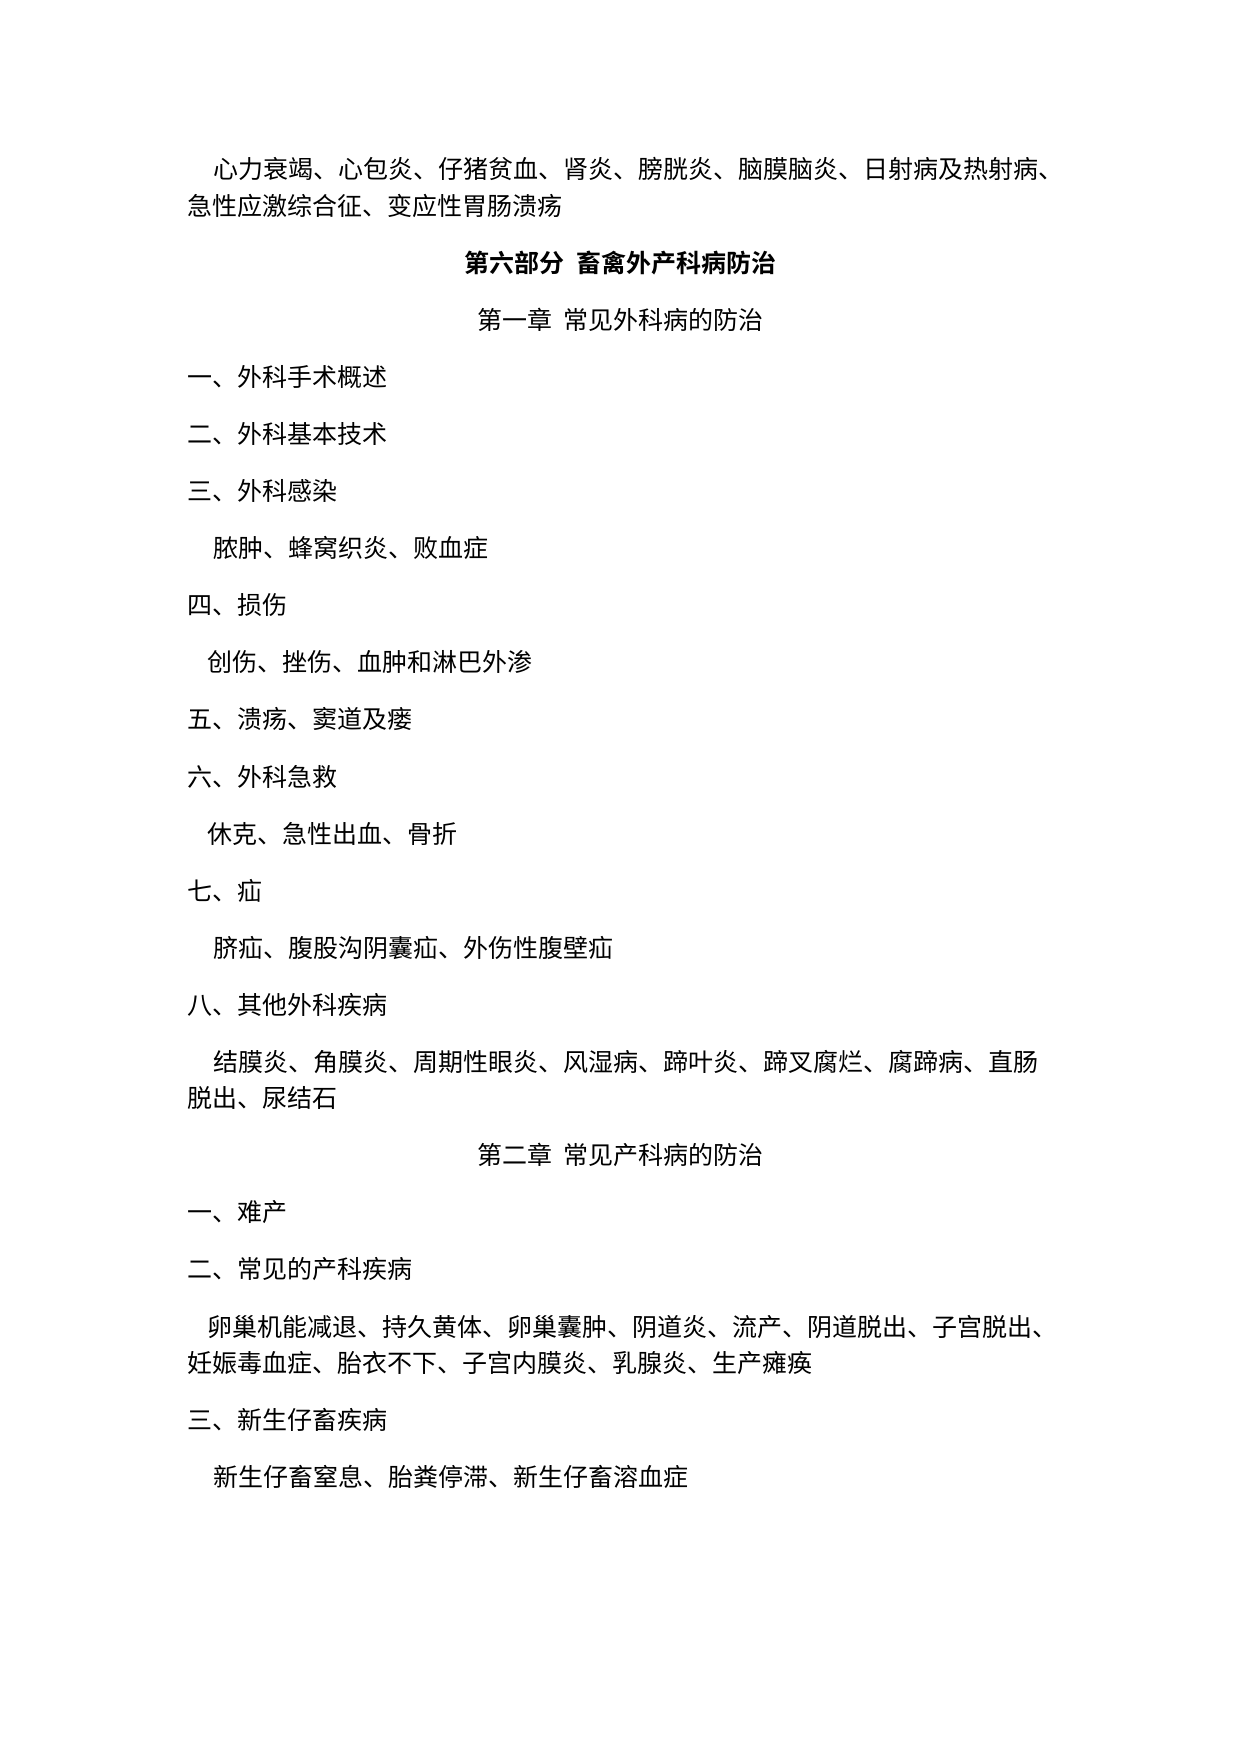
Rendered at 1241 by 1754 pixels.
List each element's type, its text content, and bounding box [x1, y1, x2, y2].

text 第一章 常见外科病的防治 [187, 300, 1053, 337]
text 八、其他外科疾病 [187, 985, 1053, 1022]
text 脓肿、蜂窝织炎、败血症 [187, 529, 1053, 565]
text 创伤、挫伤、血肿和淋巴外渗 [187, 643, 1053, 679]
text 脐疝、腹股沟阴囊疝、外伤性腹壁疝 [187, 928, 1053, 964]
text 一、外科手术概述 [187, 357, 1053, 394]
text 新生仔畜窒息、胎粪停滞、新生仔畜溶血症 [187, 1457, 1053, 1494]
text 三、外科感染 [187, 472, 1053, 508]
text 休克、急性出血、骨折 [187, 814, 1053, 850]
text 一、难产 [187, 1193, 1053, 1229]
text 二、外科基本技术 [187, 414, 1053, 451]
text 结膜炎、角膜炎、周期性眼炎、风湿病、蹄叶炎、蹄叉腐烂、腐蹄病、直肠脱出、尿结石 [187, 1042, 1053, 1115]
text 第二章 常见产科病的防治 [187, 1136, 1053, 1172]
text 卵巢机能减退、持久黄体、卵巢囊肿、阴道炎、流产、阴道脱出、子宫脱出、妊娠毒血症、胎衣不下、子宫内膜炎、乳腺炎、生产瘫痪 [187, 1307, 1053, 1379]
text 三、新生仔畜疾病 [187, 1400, 1053, 1437]
text 二、常见的产科疾病 [187, 1250, 1053, 1286]
text 四、损伤 [187, 586, 1053, 622]
text 七、疝 [187, 871, 1053, 907]
text 五、溃疡、窦道及瘘 [187, 700, 1053, 736]
text 心力衰竭、心包炎、仔猪贫血、肾炎、膀胱炎、脑膜脑炎、日射病及热射病、急性应激综合征、变应性胃肠溃疡 [187, 150, 1053, 222]
text 六、外科急救 [187, 757, 1053, 793]
text 第六部分 畜禽外产科病防治 [187, 243, 1053, 279]
